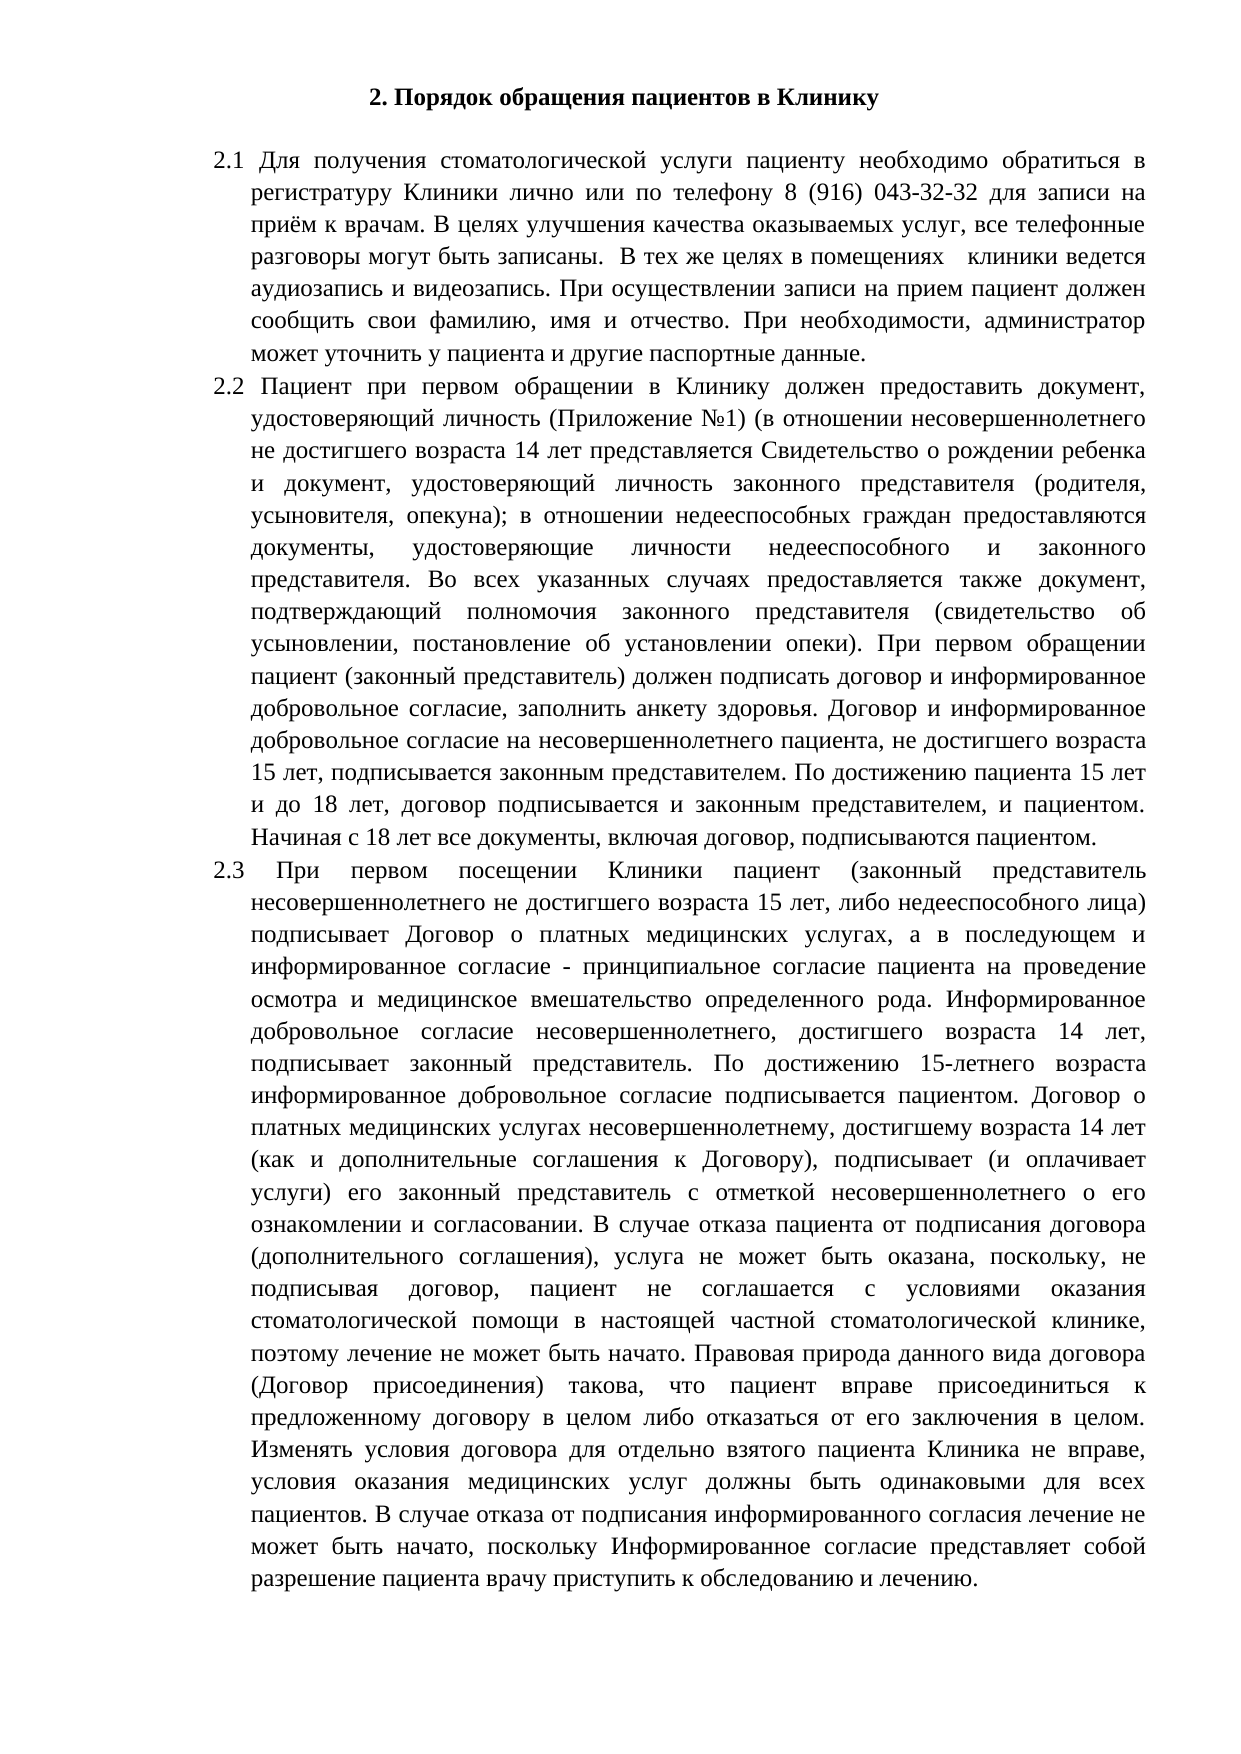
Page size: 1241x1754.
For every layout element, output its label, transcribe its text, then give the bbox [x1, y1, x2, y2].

subtitle Порядок обращения пациентов в Клинику [369, 82, 1131, 111]
text 2.2 Пациент при первом обращении в Клинику должен предоставить документ, удостоверяющий личность (Приложение №1) (в отношении несовершеннолетнего не достигшего возраста 14 лет представляется Свидетельство о рождении ребенка и документ, удостоверяющий личность законного представителя (родителя, усыновителя, опекуна); в отношении недееспособных граждан предоставляются документы, удостоверяющие личности недееспособного и законного представителя. Во всех указанных случаях предоставляется также документ, подтверждающий полномочия законного представителя (свидетельство об усыновлении, постановление об установлении опеки). При первом обращении пациент (законный представитель) должен подписать договор и информированное добровольное согласие, заполнить анкету здоровья. Договор и информированное добровольное согласие на несовершеннолетнего пациента, не достигшего возраста 15 лет, подписывается законным представителем. По достижению пациента 15 лет и до 18 лет, договор подписывается и законным представителем, и пациентом. Начиная с 18 лет все документы, включая договор, подписываются пациентом. [213, 371, 1147, 850]
text 2.1 Для получения стоматологической услуги пациенту необходимо обратиться в регистратуру Клиники лично или по телефону 8 (916) 043-32-32 для записи на приём к врачам. В целях улучшения качества оказываемых услуг, все телефонные разговоры могут быть записаны. В тех же целях в помещениях клиники ведется аудиозапись и видеозапись. При осуществлении записи на прием пациент должен сообщить свои фамилию, имя и отчество. При необходимости, администратор может уточнить у пациента и другие паспортные данные. [213, 145, 1147, 367]
text 2.3 При первом посещении Клиники пациент (законный представитель несовершеннолетнего не достигшего возраста 15 лет, либо недееспособного лица) подписывает Договор о платных медицинских услугах, а в последующем и информированное согласие - принципиальное согласие пациента на проведение осмотра и медицинское вмешательство определенного рода. Информированное добровольное согласие несовершеннолетнего, достигшего возраста 14 лет, подписывает законный представитель. По достижению 15-летнего возраста информированное добровольное согласие подписывается пациентом. Договор о платных медицинских услугах несовершеннолетнему, достигшему возраста 14 лет (как и дополнительные соглашения к Договору), подписывает (и оплачивает услуги) его законный представитель с отметкой несовершеннолетнего о его ознакомлении и согласовании. В случае отказа пациента от подписания договора (дополнительного соглашения), услуга не может быть оказана, поскольку, не подписывая договор, пациент не соглашается с условиями оказания стоматологической помощи в настоящей частной стоматологической клинике, поэтому лечение не может быть начато. Правовая природа данного вида договора (Договор присоединения) такова, что пациент вправе присоединиться к предложенному договору в целом либо отказаться от его заключения в целом. Изменять условия договора для отдельно взятого пациента Клиника не вправе, условия оказания медицинских услуг должны быть одинаковыми для всех пациентов. В случае отказа от подписания информированного согласия лечение не может быть начато, поскольку Информированное согласие представляет собой разрешение пациента врачу приступить к обследованию и лечению. [213, 855, 1147, 1592]
